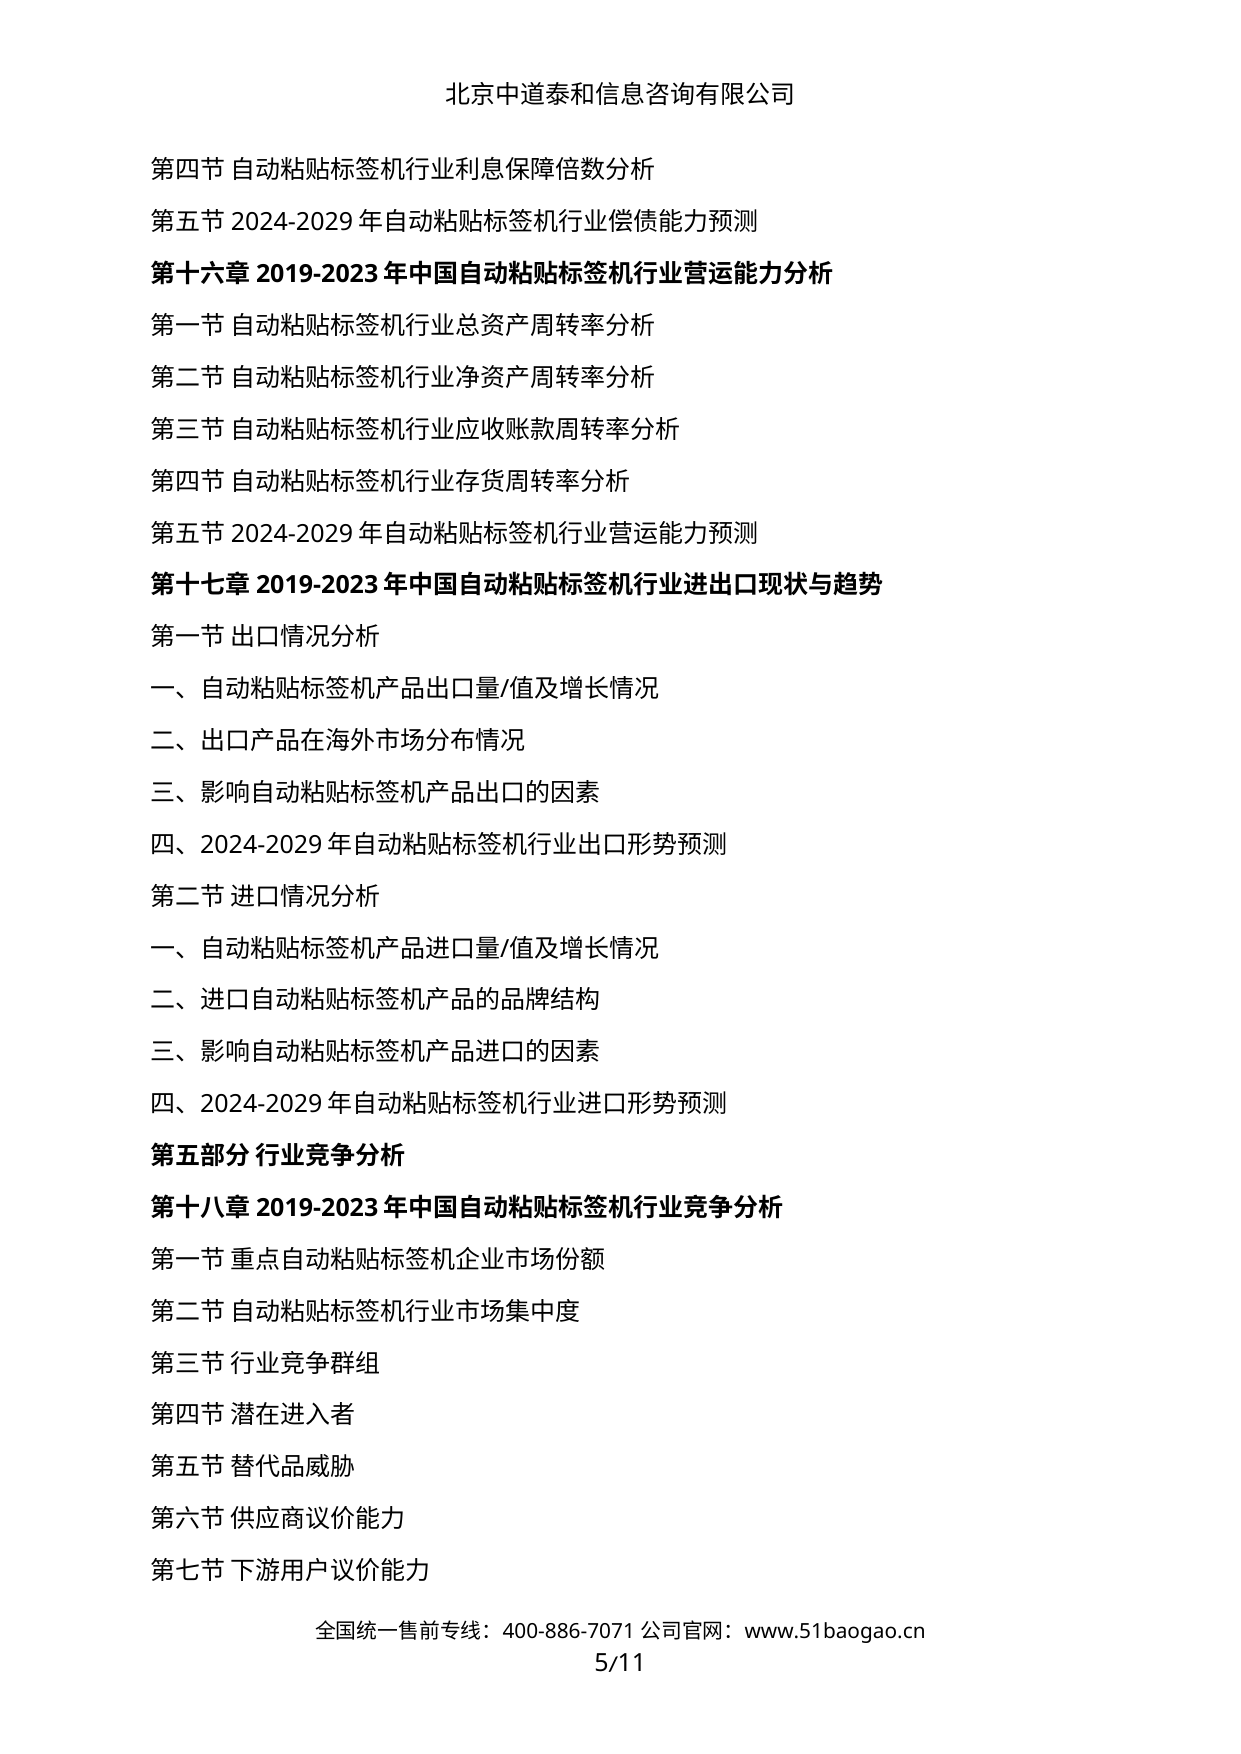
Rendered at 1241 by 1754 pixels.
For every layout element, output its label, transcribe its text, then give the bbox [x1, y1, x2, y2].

text 第一节 自动粘贴标签机行业总资产周转率分析 [150, 306, 1090, 342]
text 第一节 出口情况分析 [150, 617, 1090, 653]
text 第十八章 2019-2023年中国自动粘贴标签机行业竞争分析 [150, 1187, 1090, 1224]
text 第四节 自动粘贴标签机行业利息保障倍数分析 [150, 150, 1090, 186]
text 第四节 自动粘贴标签机行业存货周转率分析 [150, 461, 1090, 497]
text 第六节 供应商议价能力 [150, 1499, 1090, 1535]
text 四、2024-2029年自动粘贴标签机行业进口形势预测 [150, 1084, 1090, 1120]
text 一、自动粘贴标签机产品出口量/值及增长情况 [150, 669, 1090, 705]
text 第二节 自动粘贴标签机行业净资产周转率分析 [150, 357, 1090, 394]
text 二、出口产品在海外市场分布情况 [150, 721, 1090, 757]
text 第五节 替代品威胁 [150, 1447, 1090, 1483]
text 第三节 自动粘贴标签机行业应收账款周转率分析 [150, 409, 1090, 446]
text 第二节 自动粘贴标签机行业市场集中度 [150, 1291, 1090, 1327]
text 第五部分 行业竞争分析 [150, 1136, 1090, 1172]
text 第十六章 2019-2023年中国自动粘贴标签机行业营运能力分析 [150, 254, 1090, 290]
text 第三节 行业竞争群组 [150, 1343, 1090, 1379]
text 第七节 下游用户议价能力 [150, 1551, 1090, 1587]
text 三、影响自动粘贴标签机产品进口的因素 [150, 1032, 1090, 1068]
text 二、进口自动粘贴标签机产品的品牌结构 [150, 980, 1090, 1016]
text 第二节 进口情况分析 [150, 876, 1090, 912]
text 第十七章 2019-2023年中国自动粘贴标签机行业进出口现状与趋势 [150, 565, 1090, 601]
text 第四节 潜在进入者 [150, 1395, 1090, 1431]
text 三、影响自动粘贴标签机产品出口的因素 [150, 772, 1090, 809]
text 第五节 2024-2029年自动粘贴标签机行业偿债能力预测 [150, 202, 1090, 238]
text 第五节 2024-2029年自动粘贴标签机行业营运能力预测 [150, 513, 1090, 549]
text 一、自动粘贴标签机产品进口量/值及增长情况 [150, 928, 1090, 964]
text 第一节 重点自动粘贴标签机企业市场份额 [150, 1239, 1090, 1276]
text 四、2024-2029年自动粘贴标签机行业出口形势预测 [150, 824, 1090, 861]
